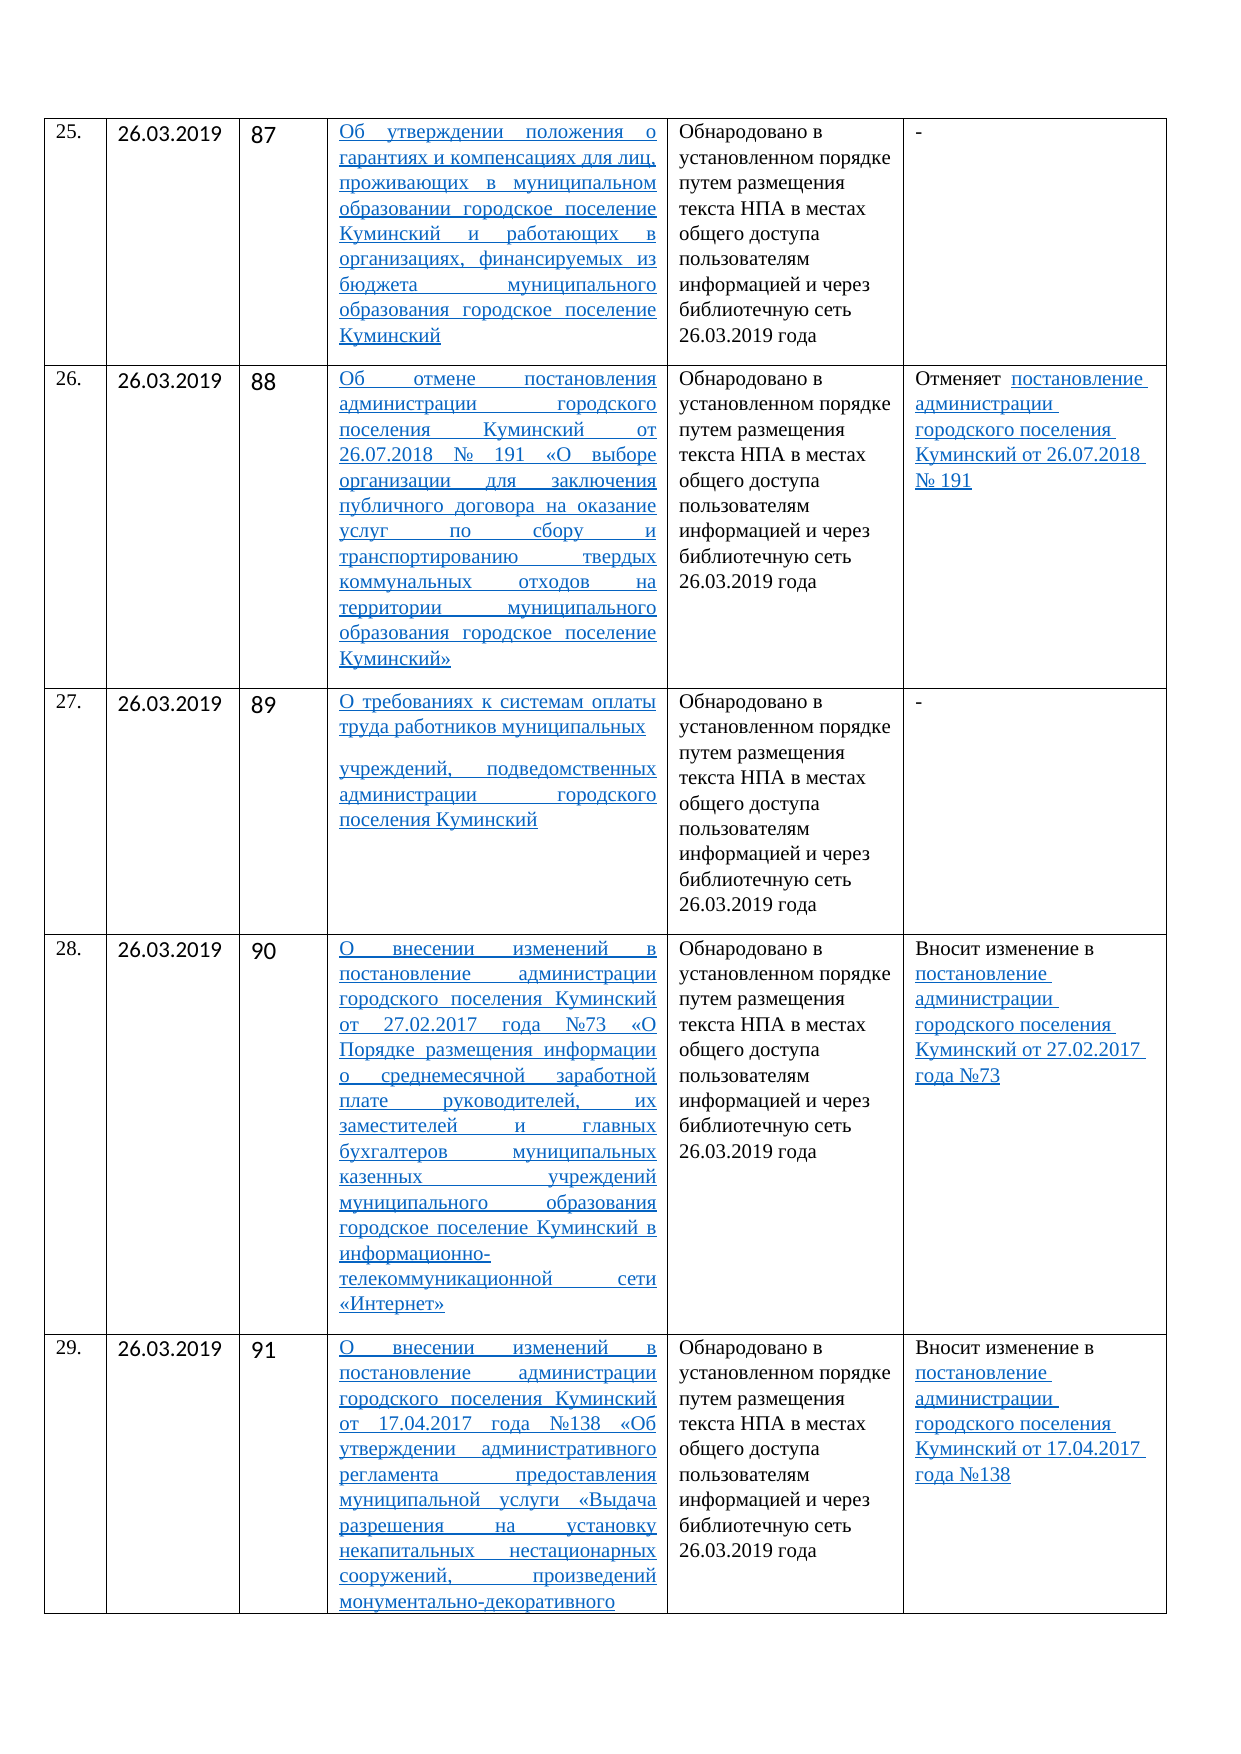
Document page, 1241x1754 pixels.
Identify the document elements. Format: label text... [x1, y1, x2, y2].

table_cell 91 [240, 1335, 327, 1613]
table_cell - [904, 119, 1166, 365]
table_cell Об утверждении положения о гарантиях и компенсациях для лиц, проживающих в муниципальном образовании городское поселение Куминский и работающих в организациях, финансируемых из бюджета муниципального образования городское поселение Куминский [328, 119, 667, 365]
table_cell 87 [240, 119, 327, 365]
table_cell Вносит изменение в постановление администрации городского поселения Куминский от 27.02.2017 года №73 [904, 935, 1166, 1333]
table_cell 89 [240, 689, 327, 934]
table_cell [45, 366, 106, 688]
table_cell 90 [240, 935, 327, 1333]
table_cell 88 [240, 366, 327, 688]
table_cell О требованиях к системам оплаты труда работников муниципальных учреждений, подведомственных администрации городского поселения Куминский [328, 689, 667, 934]
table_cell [328, 1335, 667, 1613]
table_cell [668, 1335, 903, 1613]
table_cell [45, 935, 106, 1333]
table_cell 26.03.2019 [107, 366, 239, 688]
table_cell [45, 119, 106, 365]
table_cell [45, 1335, 106, 1613]
table_cell [45, 689, 106, 934]
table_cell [904, 1335, 1166, 1613]
table_cell 26.03.2019 [107, 935, 239, 1333]
table_cell Отменяет постановление администрации городского поселения Куминский от 26.07.2018 № 191 [904, 366, 1166, 688]
table_cell 26.03.2019 [107, 1335, 239, 1613]
table_cell 26.03.2019 [107, 119, 239, 365]
table_cell О внесении изменений в постановление администрации городского поселения Куминский от 27.02.2017 года №73 «О Порядке размещения информации о среднемесячной заработной плате руководителей, их заместителей и главных бухгалтеров муниципальных казенных учреждений муниципального образования городское поселение Куминский в информационно-телекоммуникационной сети «Интернет» [328, 935, 667, 1333]
table_cell 26.03.2019 [107, 689, 239, 934]
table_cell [668, 119, 903, 365]
table_cell - [904, 689, 1166, 934]
table_cell Об отмене постановления администрации городского поселения Куминский от 26.07.2018 № 191 «О выборе организации для заключения публичного договора на оказание услуг по сбору и транспортированию твердых коммунальных отходов на территории муниципального образования городское поселение Куминский» [328, 366, 667, 688]
